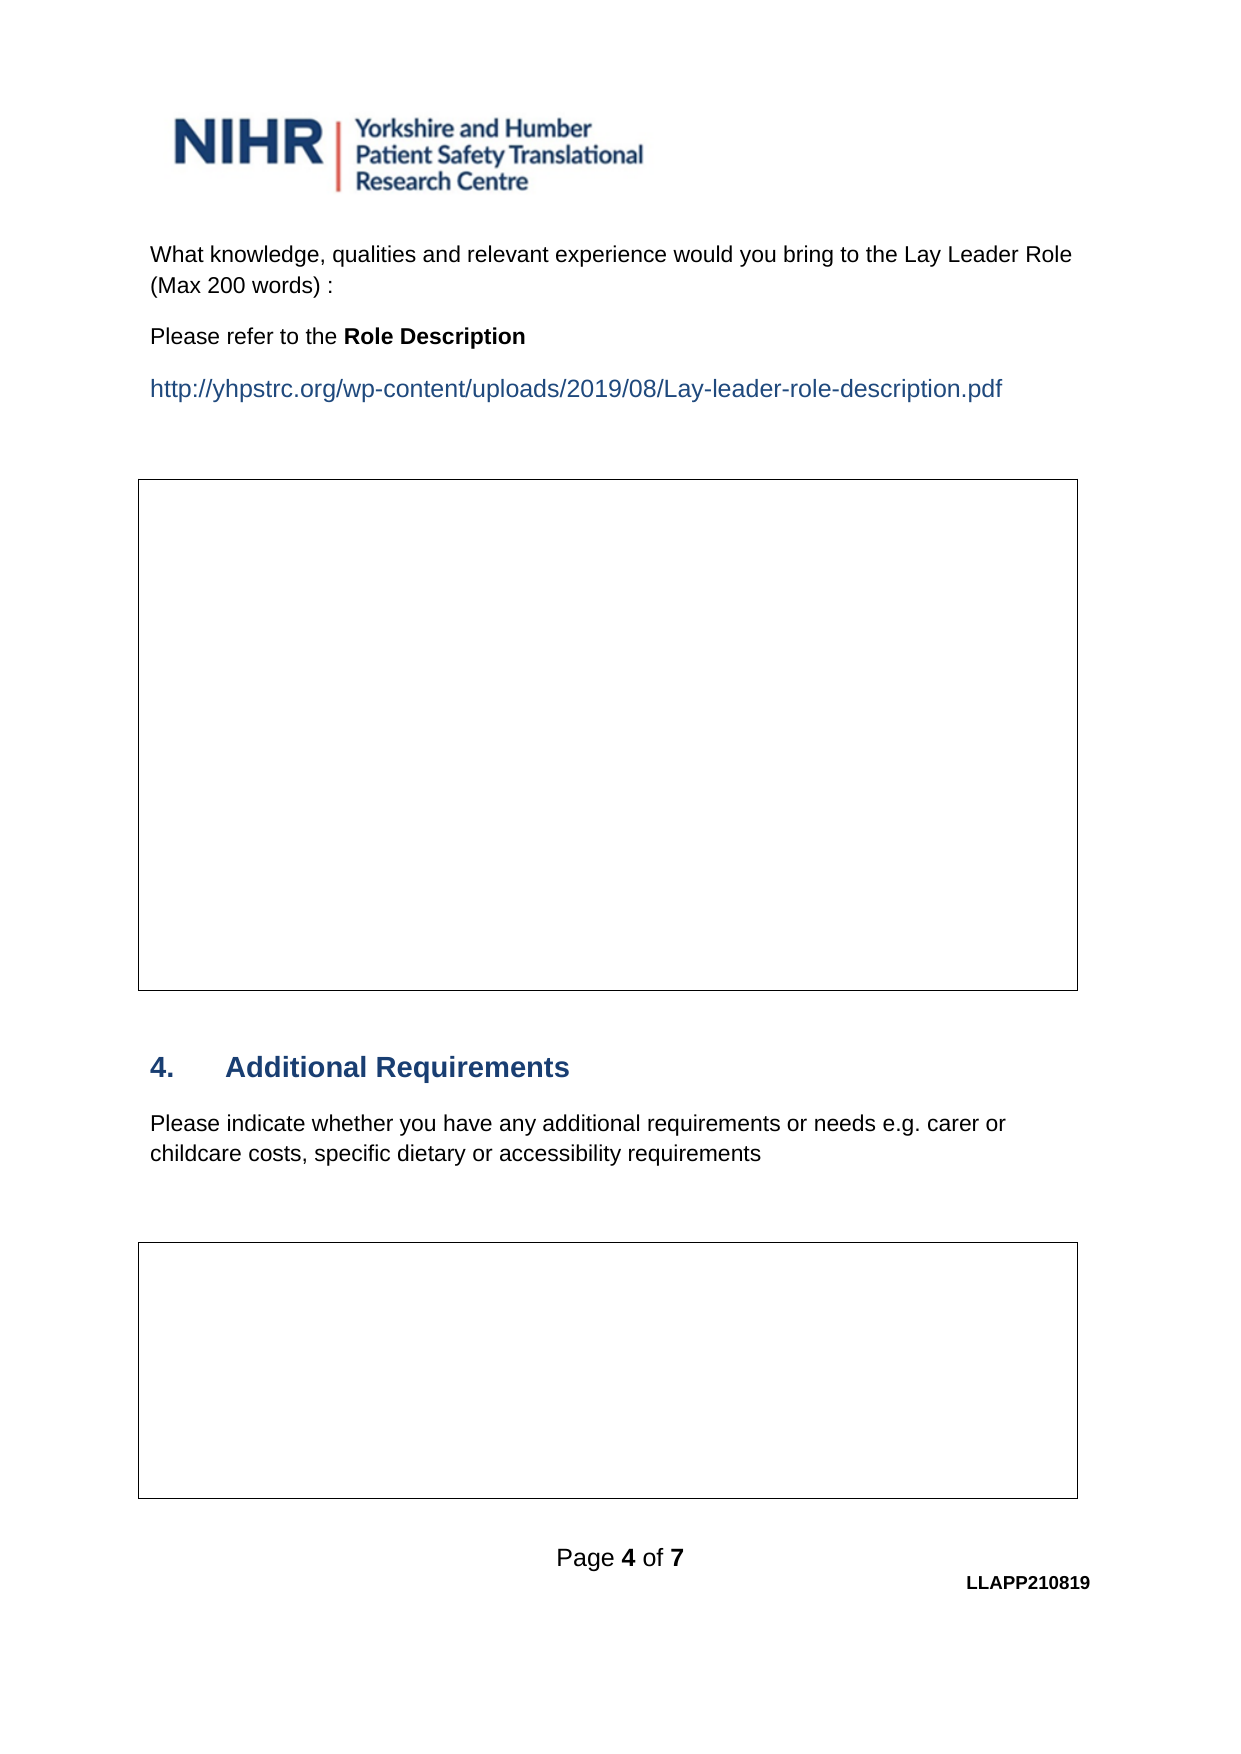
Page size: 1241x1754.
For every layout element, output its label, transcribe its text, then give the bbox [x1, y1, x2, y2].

text http://yhpstrc.org/wp-content/uploads/2019/08/Lay-leader-role-description.pdf [150, 374, 1090, 402]
table_header [139, 480, 1077, 990]
table_header [139, 1243, 1077, 1498]
text 4. Additional Requirements [150, 1050, 1090, 1084]
picture [150, 88, 672, 217]
text What knowledge, qualities and relevant experience would you bring to the Lay Leader Role (Max 200 words) : [150, 241, 1090, 298]
text Please refer to the Role Description [150, 323, 1090, 349]
text Please indicate whether you have any additional requirements or needs e.g. carer or childcare costs, specific dietary or accessibility requirements [150, 1110, 1090, 1166]
